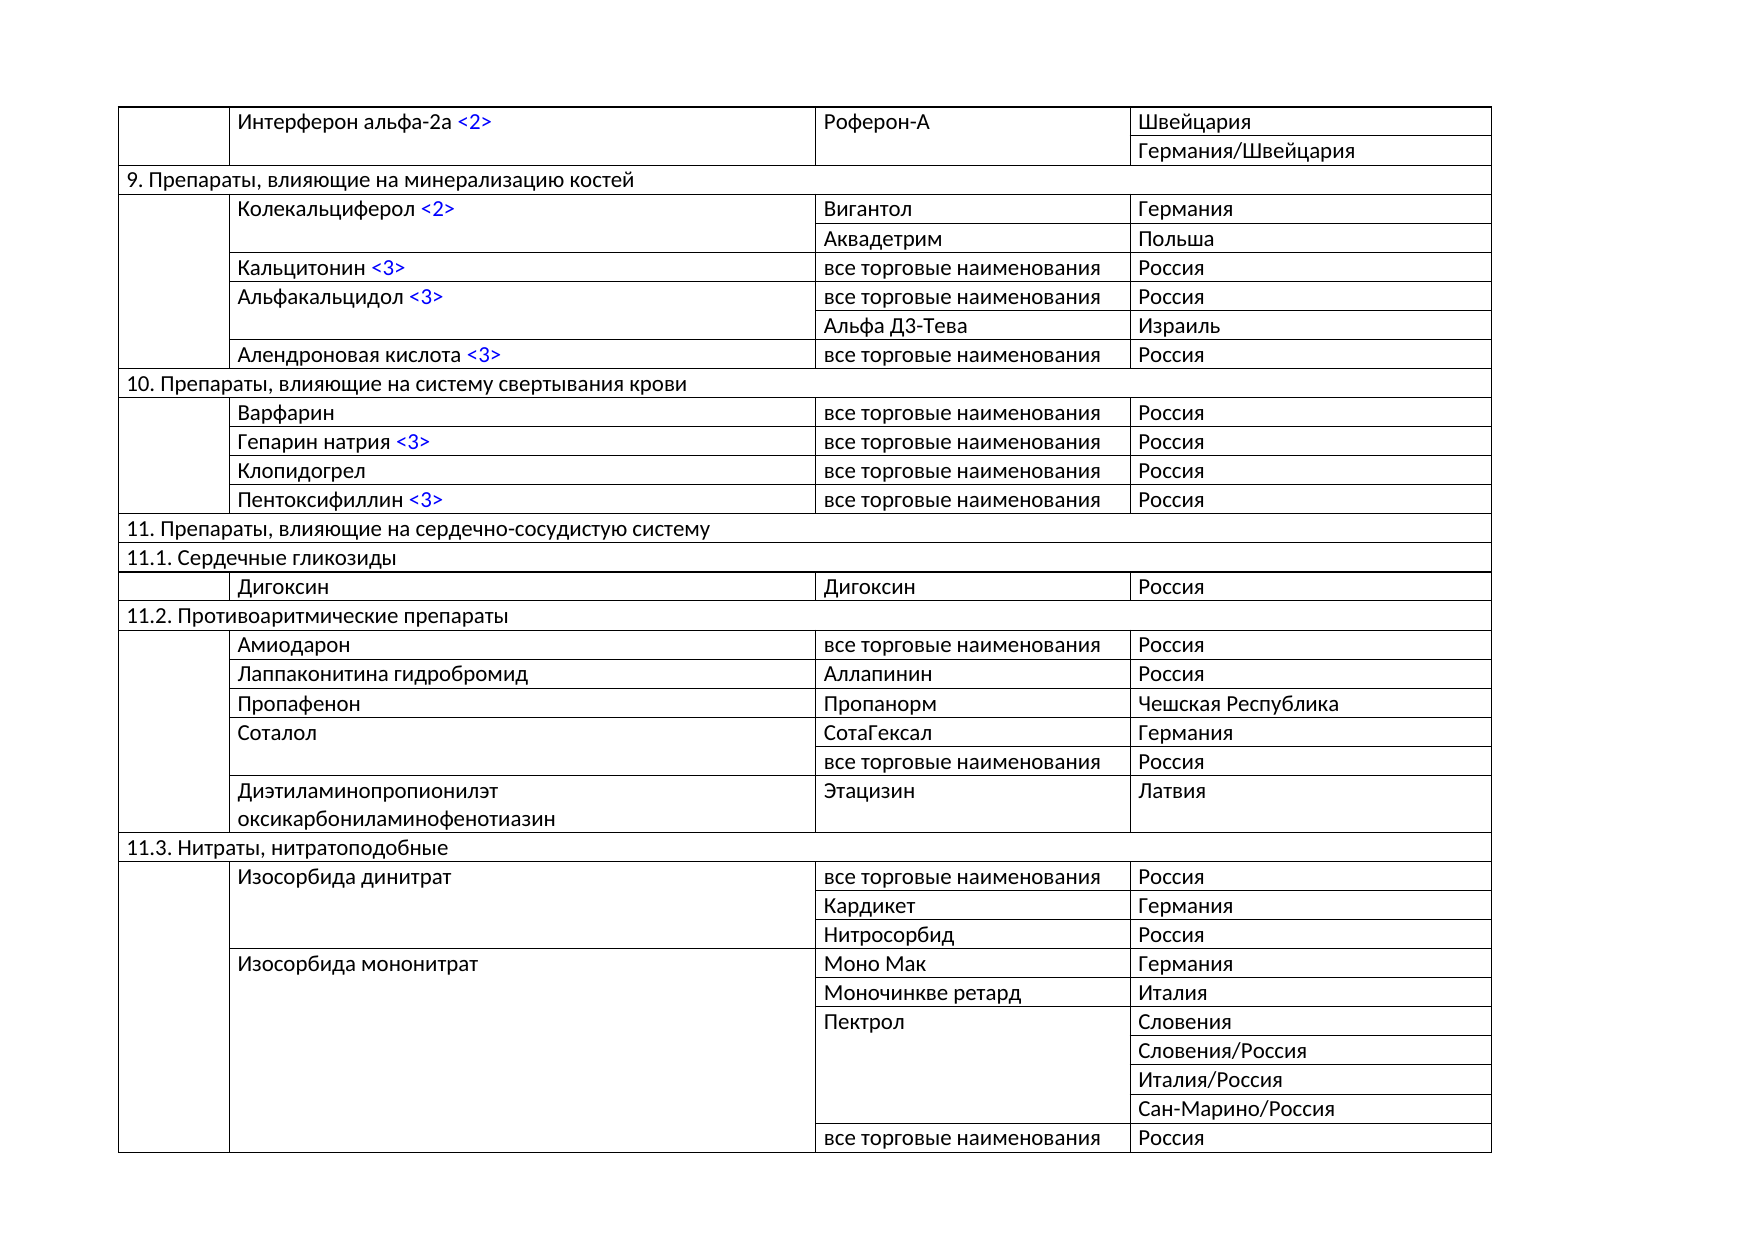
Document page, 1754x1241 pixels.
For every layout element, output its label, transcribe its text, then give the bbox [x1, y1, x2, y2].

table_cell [816, 1124, 1130, 1152]
table_cell Пропанорм [816, 689, 1130, 717]
table_cell Моночинкве ретард [816, 978, 1130, 1006]
table_cell Сан-Марино/Россия [1131, 1095, 1491, 1122]
table_cell все торговые наименования [816, 485, 1130, 513]
table_cell Россия [1131, 427, 1491, 455]
table_cell Германия [1131, 718, 1491, 746]
table_cell Аквадетрим [816, 224, 1130, 252]
table_cell Вигантол [816, 195, 1130, 223]
table_cell Россия [1131, 456, 1491, 484]
table_cell все торговые наименования [816, 862, 1130, 890]
table_cell Альфа Д3-Тева [816, 311, 1130, 339]
table_cell Словения/Россия [1131, 1036, 1491, 1064]
table_cell Россия [1131, 920, 1491, 948]
table_cell Германия [1131, 891, 1491, 919]
table_cell Италия [1131, 978, 1491, 1006]
table_cell Израиль [1131, 311, 1491, 339]
table_cell 9. Препараты, влияющие на минерализацию костей [119, 166, 1491, 193]
table_cell [119, 862, 229, 1152]
table_cell [119, 573, 229, 600]
table_cell Аллапинин [816, 660, 1130, 688]
table_cell Клопидогрел [230, 456, 815, 484]
table_cell Пентоксифиллин <3> [230, 485, 815, 513]
table_cell Колекальциферол <2> [230, 195, 815, 252]
table_cell 11.2. Противоаритмические препараты [119, 601, 1491, 629]
table_cell Словения [1131, 1007, 1491, 1035]
table_cell Германия/Швейцария [1131, 136, 1491, 164]
table_cell Россия [1131, 398, 1491, 426]
table_cell Польша [1131, 224, 1491, 252]
table_cell 11.1. Сердечные гликозиды [119, 543, 1491, 571]
table_cell Россия [1131, 340, 1491, 368]
table_cell 11. Препараты, влияющие на сердечно-сосудистую систему [119, 514, 1491, 542]
table_cell Интерферон альфа-2a <2> [230, 108, 815, 164]
table_cell Альфакальцидол <3> [230, 282, 815, 339]
table_cell Диэтиламинопропионилэт оксикарбониламинофенотиазин [230, 776, 815, 832]
table_cell [119, 631, 229, 832]
table_cell [119, 108, 229, 164]
table_cell Кардикет [816, 891, 1130, 919]
table_cell [119, 195, 229, 368]
table_cell Россия [1131, 573, 1491, 600]
table_cell Лаппаконитина гидробромид [230, 660, 815, 688]
table_cell Чешская Республика [1131, 689, 1491, 717]
table_cell Дигоксин [230, 573, 815, 600]
table_cell 11.3. Нитраты, нитратоподобные [119, 833, 1491, 861]
table_cell Изосорбида динитрат [230, 862, 815, 948]
table_cell [119, 398, 229, 513]
table_cell Россия [1131, 485, 1491, 513]
table_cell Россия [1131, 660, 1491, 688]
table_cell все торговые наименования [816, 747, 1130, 775]
table_cell Кальцитонин <3> [230, 253, 815, 281]
table_cell все торговые наименования [816, 282, 1130, 310]
table_cell все торговые наименования [816, 631, 1130, 658]
table_cell все торговые наименования [816, 427, 1130, 455]
table_cell Россия [1131, 631, 1491, 658]
table_cell Дигоксин [816, 573, 1130, 600]
table_cell Россия [1131, 253, 1491, 281]
table_cell Амиодарон [230, 631, 815, 658]
table_cell Гепарин натрия <3> [230, 427, 815, 455]
table_cell СотаГексал [816, 718, 1130, 746]
table_cell все торговые наименования [816, 456, 1130, 484]
table_cell Россия [1131, 747, 1491, 775]
table_cell Швейцария [1131, 108, 1491, 135]
table_cell Латвия [1131, 776, 1491, 832]
table_cell Пропафенон [230, 689, 815, 717]
table_cell 10. Препараты, влияющие на систему свертывания крови [119, 369, 1491, 397]
table_cell все торговые наименования [816, 340, 1130, 368]
table_cell Россия [1131, 1124, 1491, 1152]
table_cell Россия [1131, 862, 1491, 890]
table_cell Германия [1131, 949, 1491, 977]
table_cell Моно Мак [816, 949, 1130, 977]
table_cell Россия [1131, 282, 1491, 310]
table_cell Изосорбида мононитрат [230, 949, 815, 1152]
table_cell Этацизин [816, 776, 1130, 832]
table_cell все торговые наименования [816, 398, 1130, 426]
table_cell Германия [1131, 195, 1491, 223]
table_cell Соталол [230, 718, 815, 775]
table_cell Варфарин [230, 398, 815, 426]
table_cell Алендроновая кислота <3> [230, 340, 815, 368]
table_cell Роферон-A [816, 108, 1130, 164]
table_cell Пектрол [816, 1007, 1130, 1122]
table_cell Италия/Россия [1131, 1065, 1491, 1093]
table_cell Нитросорбид [816, 920, 1130, 948]
table_cell все торговые наименования [816, 253, 1130, 281]
